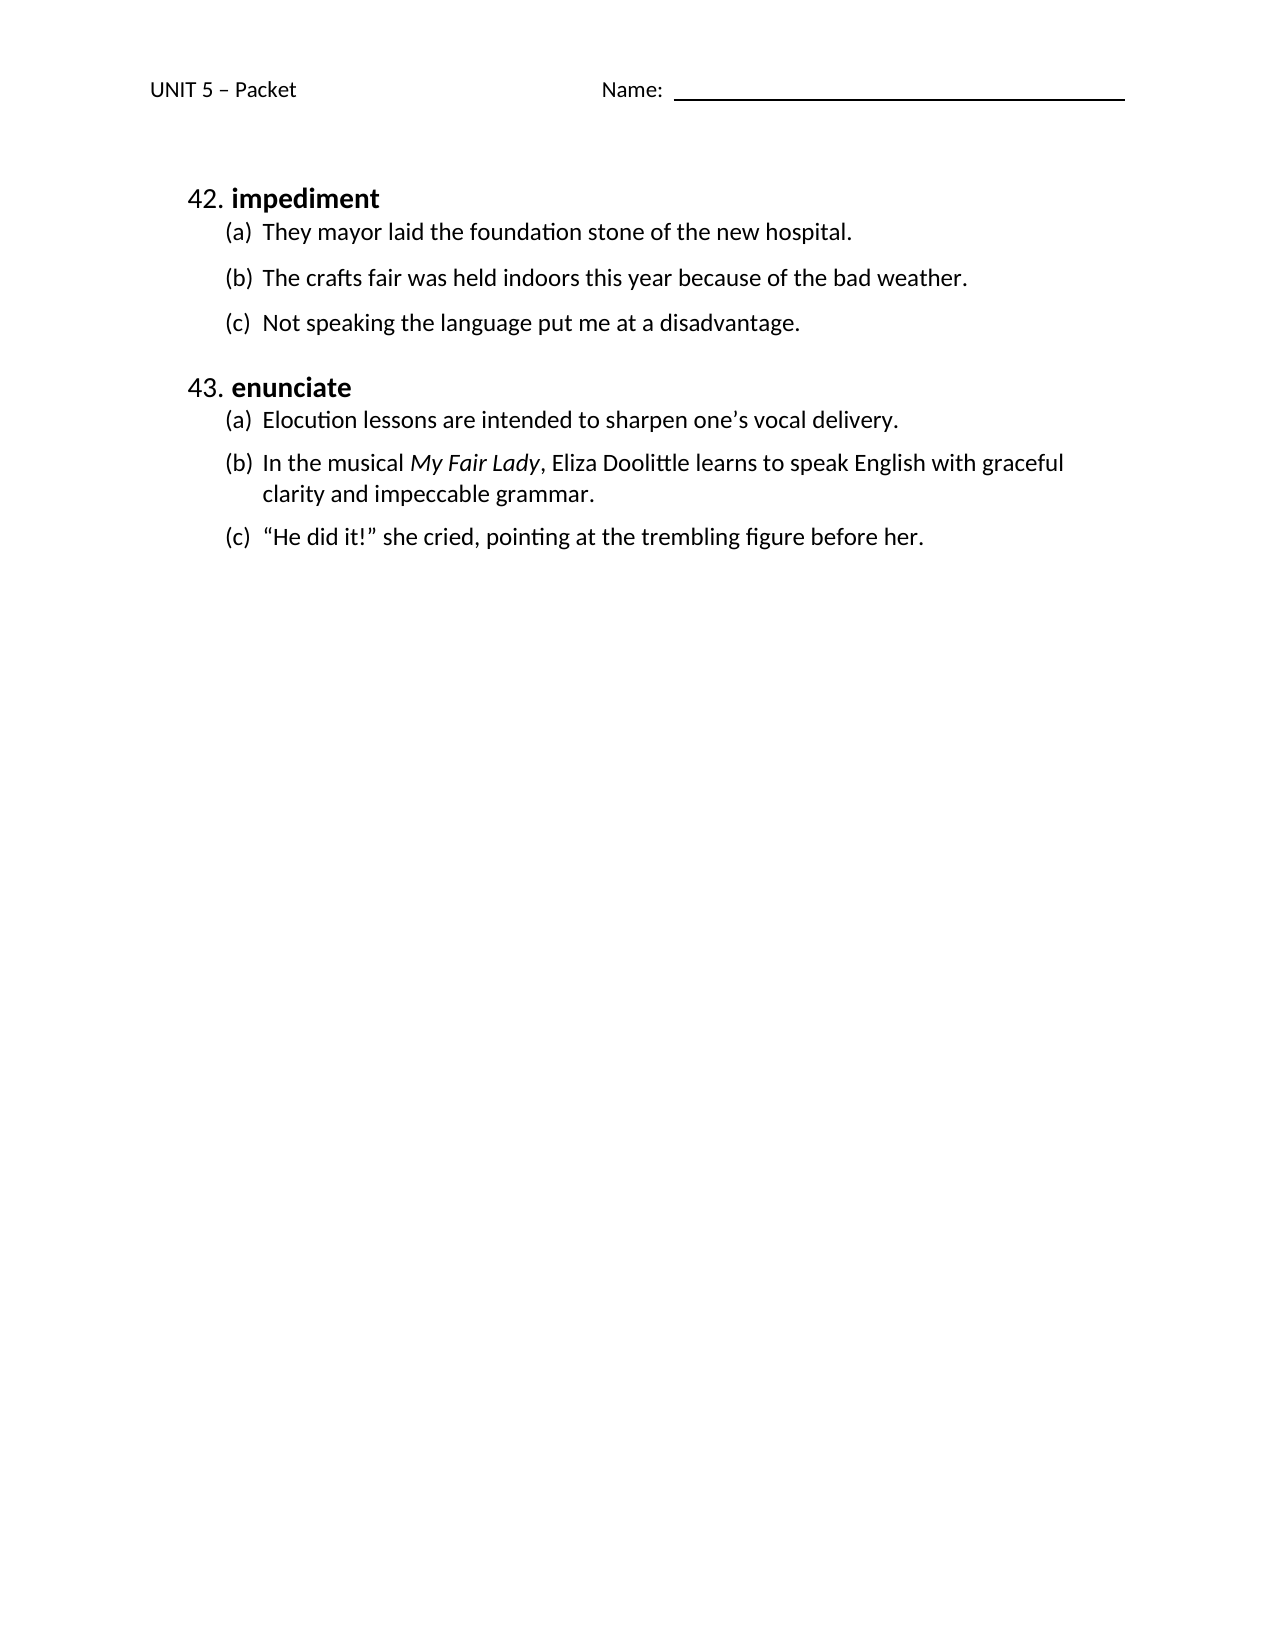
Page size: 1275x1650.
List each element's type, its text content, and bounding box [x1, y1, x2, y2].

list Elocution lessons are intended to sharpen one’s vocal delivery. [225, 404, 1125, 435]
list The crafts fair was held indoors this year because of the bad weather. [225, 262, 1125, 292]
list “He did it!” she cried, pointing at the trembling figure before her. [225, 521, 1125, 552]
list impediment [187, 181, 1125, 216]
list In the musical My Fair Lady, Eliza Doolittle learns to speak English with graceful clarity and impeccable grammar. [225, 447, 1125, 508]
list enunciate [187, 369, 1125, 404]
list Not speaking the language put me at a disadvantage. [225, 308, 1125, 338]
list They mayor laid the foundation stone of the new hospital. [225, 216, 1125, 247]
